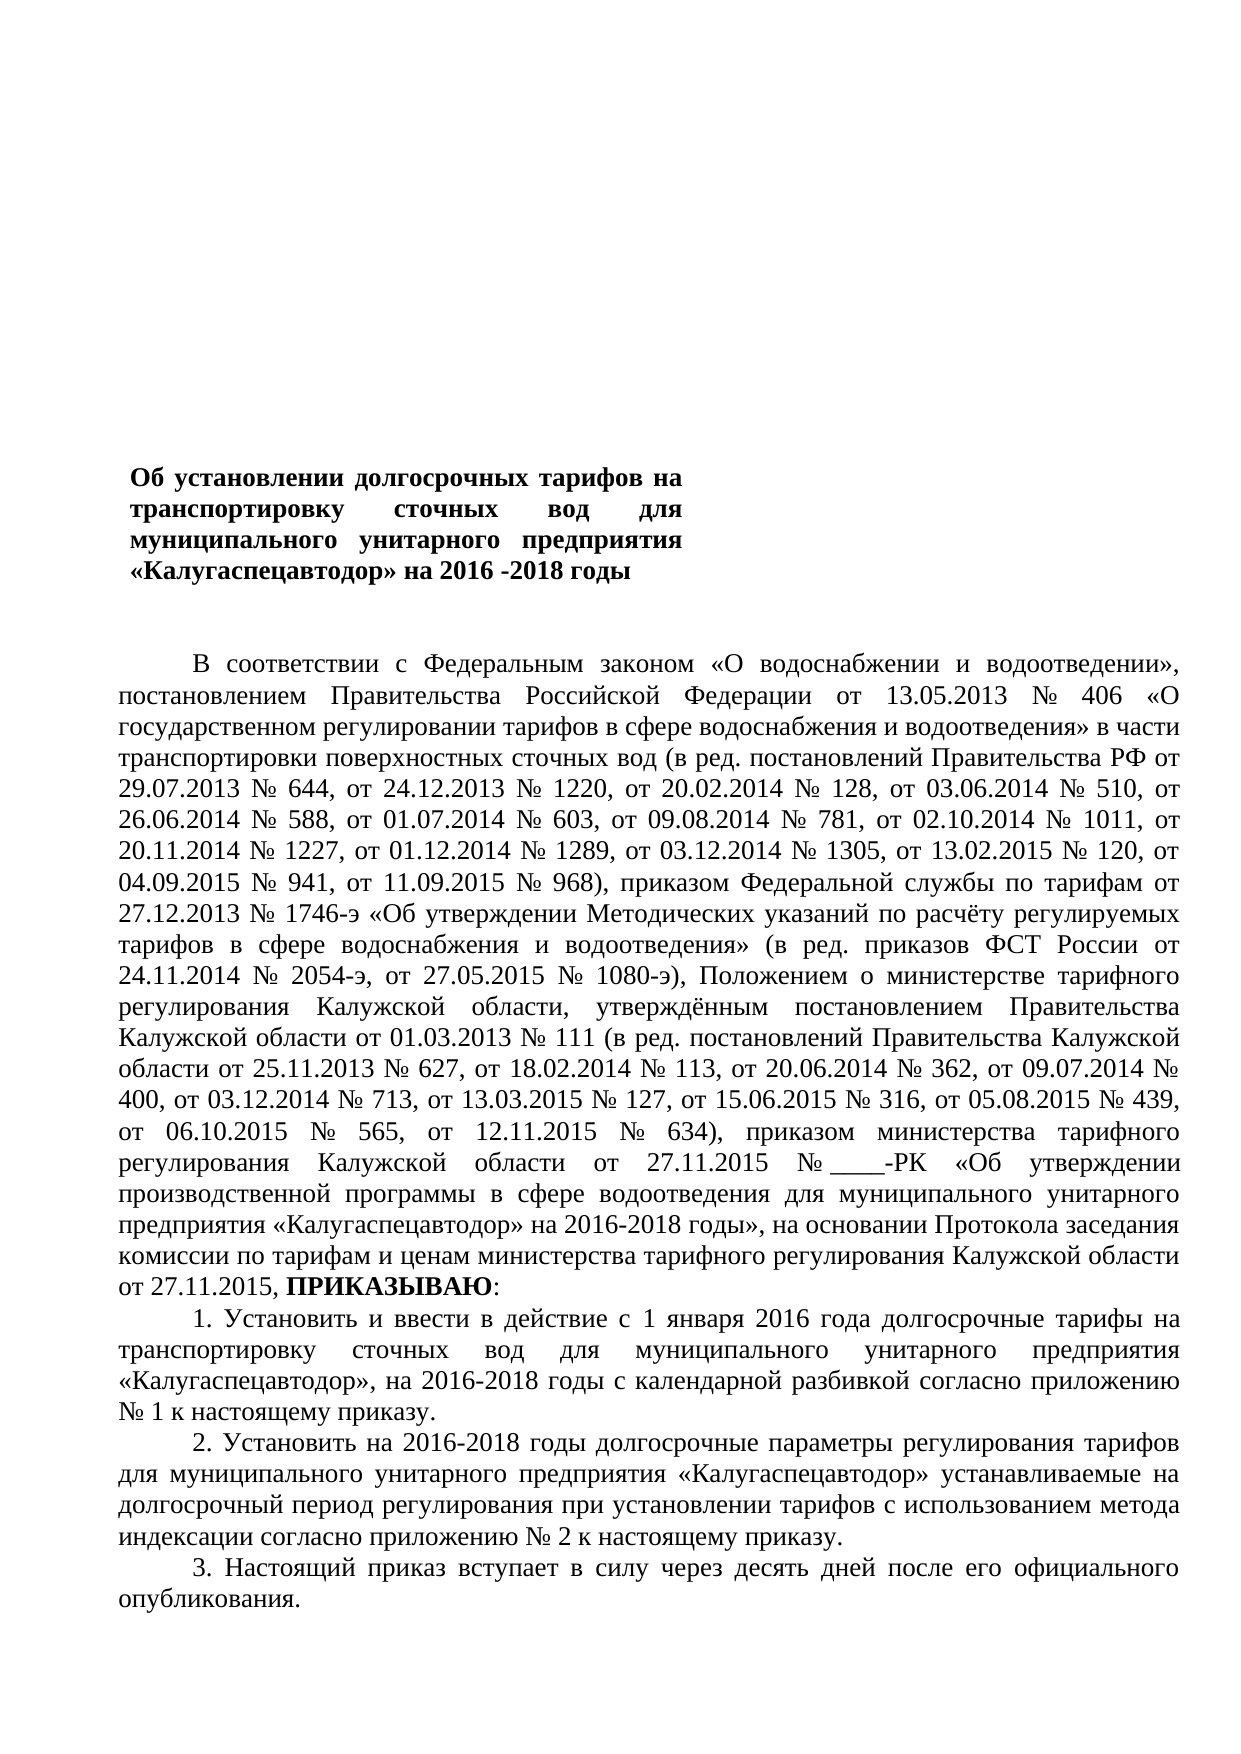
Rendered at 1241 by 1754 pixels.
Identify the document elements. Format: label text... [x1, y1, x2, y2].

text 2. Установить на 2016-2018 годы долгосрочные параметры регулирования тарифов для муниципального унитарного предприятия «Калугаспецавтодор» устанавливаемые на долгосрочный период регулирования при установлении тарифов с использованием метода индексации согласно приложению № 2 к настоящему приказу. [118, 1426, 1181, 1551]
text 3. Настоящий приказ вступает в силу через десять дней после его официального опубликования. [118, 1551, 1181, 1613]
text 1. Установить и ввести в действие с 1 января 2016 года долгосрочные тарифы на транспортировку сточных вод для муниципального унитарного предприятия «Калугаспецавтодор», на 2016-2018 годы с календарной разбивкой согласно приложению № 1 к настоящему приказу. [118, 1302, 1181, 1426]
table_header Об установлении долгосрочных тарифов на транспортировку сточных вод для муниципального унитарного предприятия «Калугаспецавтодор» на 2016 -2018 годы [118, 461, 694, 585]
text В соответствии с Федеральным законом «О водоснабжении и водоотведении», постановлением Правительства Российской Федерации от 13.05.2013 № 406 «О государственном регулировании тарифов в сфере водоснабжения и водоотведения» в части транспортировки поверхностных сточных вод (в ред. постановлений Правительства РФ от 29.07.2013 № 644, от 24.12.2013 № 1220, от 20.02.2014 № 128, от 03.06.2014 № 510, от 26.06.2014 № 588, от 01.07.2014 № 603, от 09.08.2014 № 781, от 02.10.2014 № 1011, от 20.11.2014 № 1227, от 01.12.2014 № 1289, от 03.12.2014 № 1305, от 13.02.2015 № 120, от 04.09.2015 № 941, от 11.09.2015 № 968), приказом Федеральной службы по тарифам от 27.12.2013 № 1746-э «Об утверждении Методических указаний по расчёту регулируемых тарифов в сфере водоснабжения и водоотведения» (в ред. приказов ФСТ России от 24.11.2014 № 2054-э, от 27.05.2015 № 1080-э), Положением о министерстве тарифного регулирования Калужской области, утверждённым постановлением Правительства Калужской области от 01.03.2013 № 111 (в ред. постановлений Правительства Калужской области от 25.11.2013 № 627, от 18.02.2014 № 113, от 20.06.2014 № 362, от 09.07.2014 № 400, от 03.12.2014 № 713, от 13.03.2015 № 127, от 15.06.2015 № 316, от 05.08.2015 № 439, от 06.10.2015 № 565, от 12.11.2015 № 634), приказом министерства тарифного регулирования Калужской области от 27.11.2015 № ____-РК «Об утверждении производственной программы в сфере водоотведения для муниципального унитарного предприятия «Калугаспецавтодор» на 2016-2018 годы», на основании Протокола заседания комиссии по тарифам и ценам министерства тарифного регулирования Калужской области от 27.11.2015, ПРИКАЗЫВАЮ: [118, 648, 1181, 1302]
